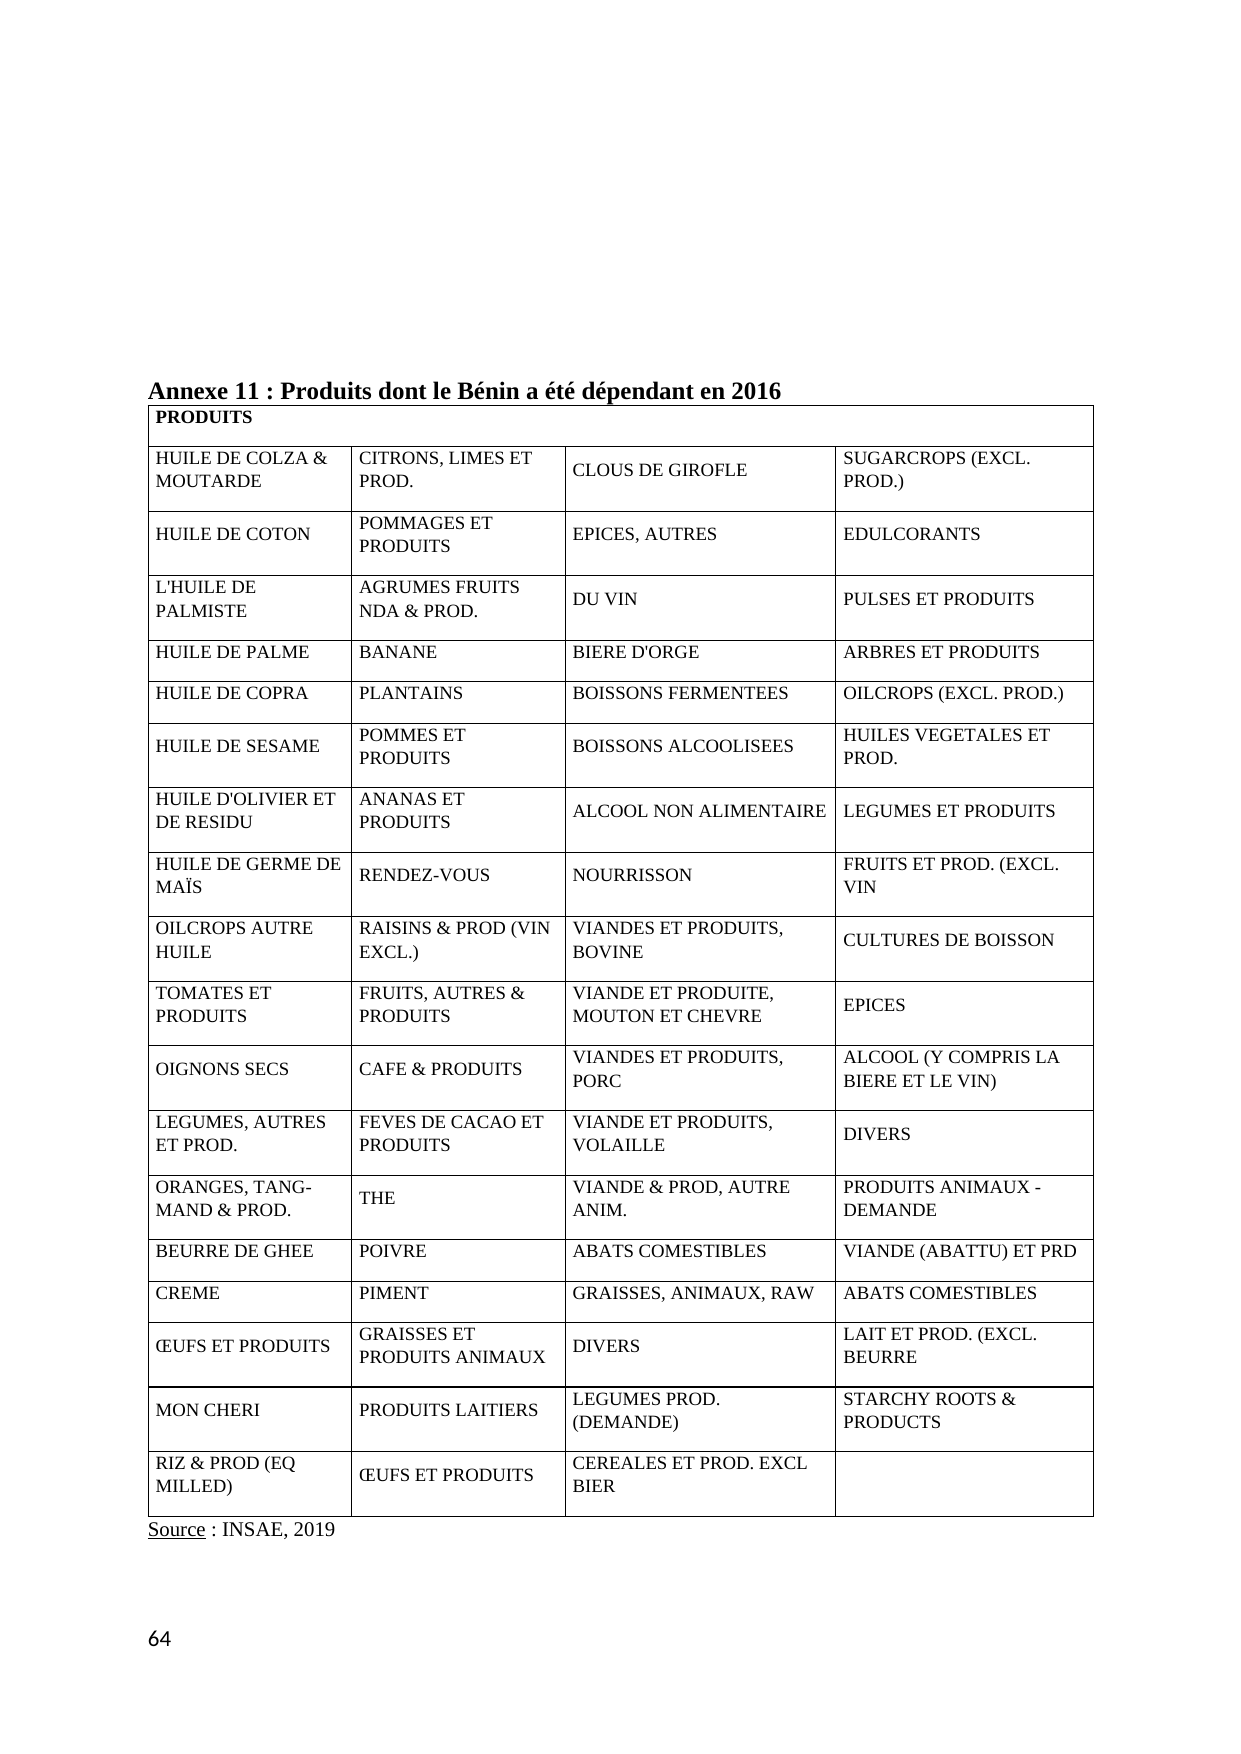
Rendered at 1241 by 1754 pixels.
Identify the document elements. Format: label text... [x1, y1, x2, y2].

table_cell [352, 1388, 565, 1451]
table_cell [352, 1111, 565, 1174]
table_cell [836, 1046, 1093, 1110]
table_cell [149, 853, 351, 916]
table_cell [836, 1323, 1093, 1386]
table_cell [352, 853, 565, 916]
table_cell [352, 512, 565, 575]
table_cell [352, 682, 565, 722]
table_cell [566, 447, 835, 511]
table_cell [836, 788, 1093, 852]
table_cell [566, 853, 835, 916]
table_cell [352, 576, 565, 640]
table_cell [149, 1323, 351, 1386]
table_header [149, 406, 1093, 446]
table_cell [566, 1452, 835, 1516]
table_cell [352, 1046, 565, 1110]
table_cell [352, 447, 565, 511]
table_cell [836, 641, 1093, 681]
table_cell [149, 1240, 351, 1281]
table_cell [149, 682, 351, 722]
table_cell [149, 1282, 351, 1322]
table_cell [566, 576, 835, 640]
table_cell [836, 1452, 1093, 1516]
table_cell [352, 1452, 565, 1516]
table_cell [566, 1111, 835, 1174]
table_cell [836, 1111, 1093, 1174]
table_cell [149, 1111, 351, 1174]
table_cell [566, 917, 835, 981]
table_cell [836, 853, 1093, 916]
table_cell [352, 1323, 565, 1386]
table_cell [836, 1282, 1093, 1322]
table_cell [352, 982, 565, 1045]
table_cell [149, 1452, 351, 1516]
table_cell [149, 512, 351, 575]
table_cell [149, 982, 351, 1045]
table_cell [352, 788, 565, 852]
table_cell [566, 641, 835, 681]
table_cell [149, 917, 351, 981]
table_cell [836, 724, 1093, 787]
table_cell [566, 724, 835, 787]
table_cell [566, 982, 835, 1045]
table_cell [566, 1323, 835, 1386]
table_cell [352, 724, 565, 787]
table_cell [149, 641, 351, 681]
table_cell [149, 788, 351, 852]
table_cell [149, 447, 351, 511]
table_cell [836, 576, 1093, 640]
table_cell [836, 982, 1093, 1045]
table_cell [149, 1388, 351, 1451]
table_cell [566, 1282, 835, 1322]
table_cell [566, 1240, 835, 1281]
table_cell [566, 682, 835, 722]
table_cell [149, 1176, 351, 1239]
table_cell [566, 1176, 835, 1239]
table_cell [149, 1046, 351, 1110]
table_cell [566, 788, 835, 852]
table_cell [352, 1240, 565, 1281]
subtitle Annexe 11 : Produits dont le Bénin a été dépendant en 2016 [148, 376, 1093, 405]
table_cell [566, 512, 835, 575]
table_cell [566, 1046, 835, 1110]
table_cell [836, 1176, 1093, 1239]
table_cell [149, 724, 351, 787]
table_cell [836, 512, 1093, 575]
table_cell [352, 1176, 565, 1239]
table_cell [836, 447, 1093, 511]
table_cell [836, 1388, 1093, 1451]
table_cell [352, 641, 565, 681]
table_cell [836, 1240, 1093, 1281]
text Source : INSAE, 2019 [148, 1517, 1093, 1541]
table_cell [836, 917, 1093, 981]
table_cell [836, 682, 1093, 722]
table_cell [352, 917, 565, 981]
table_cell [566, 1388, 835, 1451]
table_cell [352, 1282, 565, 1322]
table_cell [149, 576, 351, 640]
